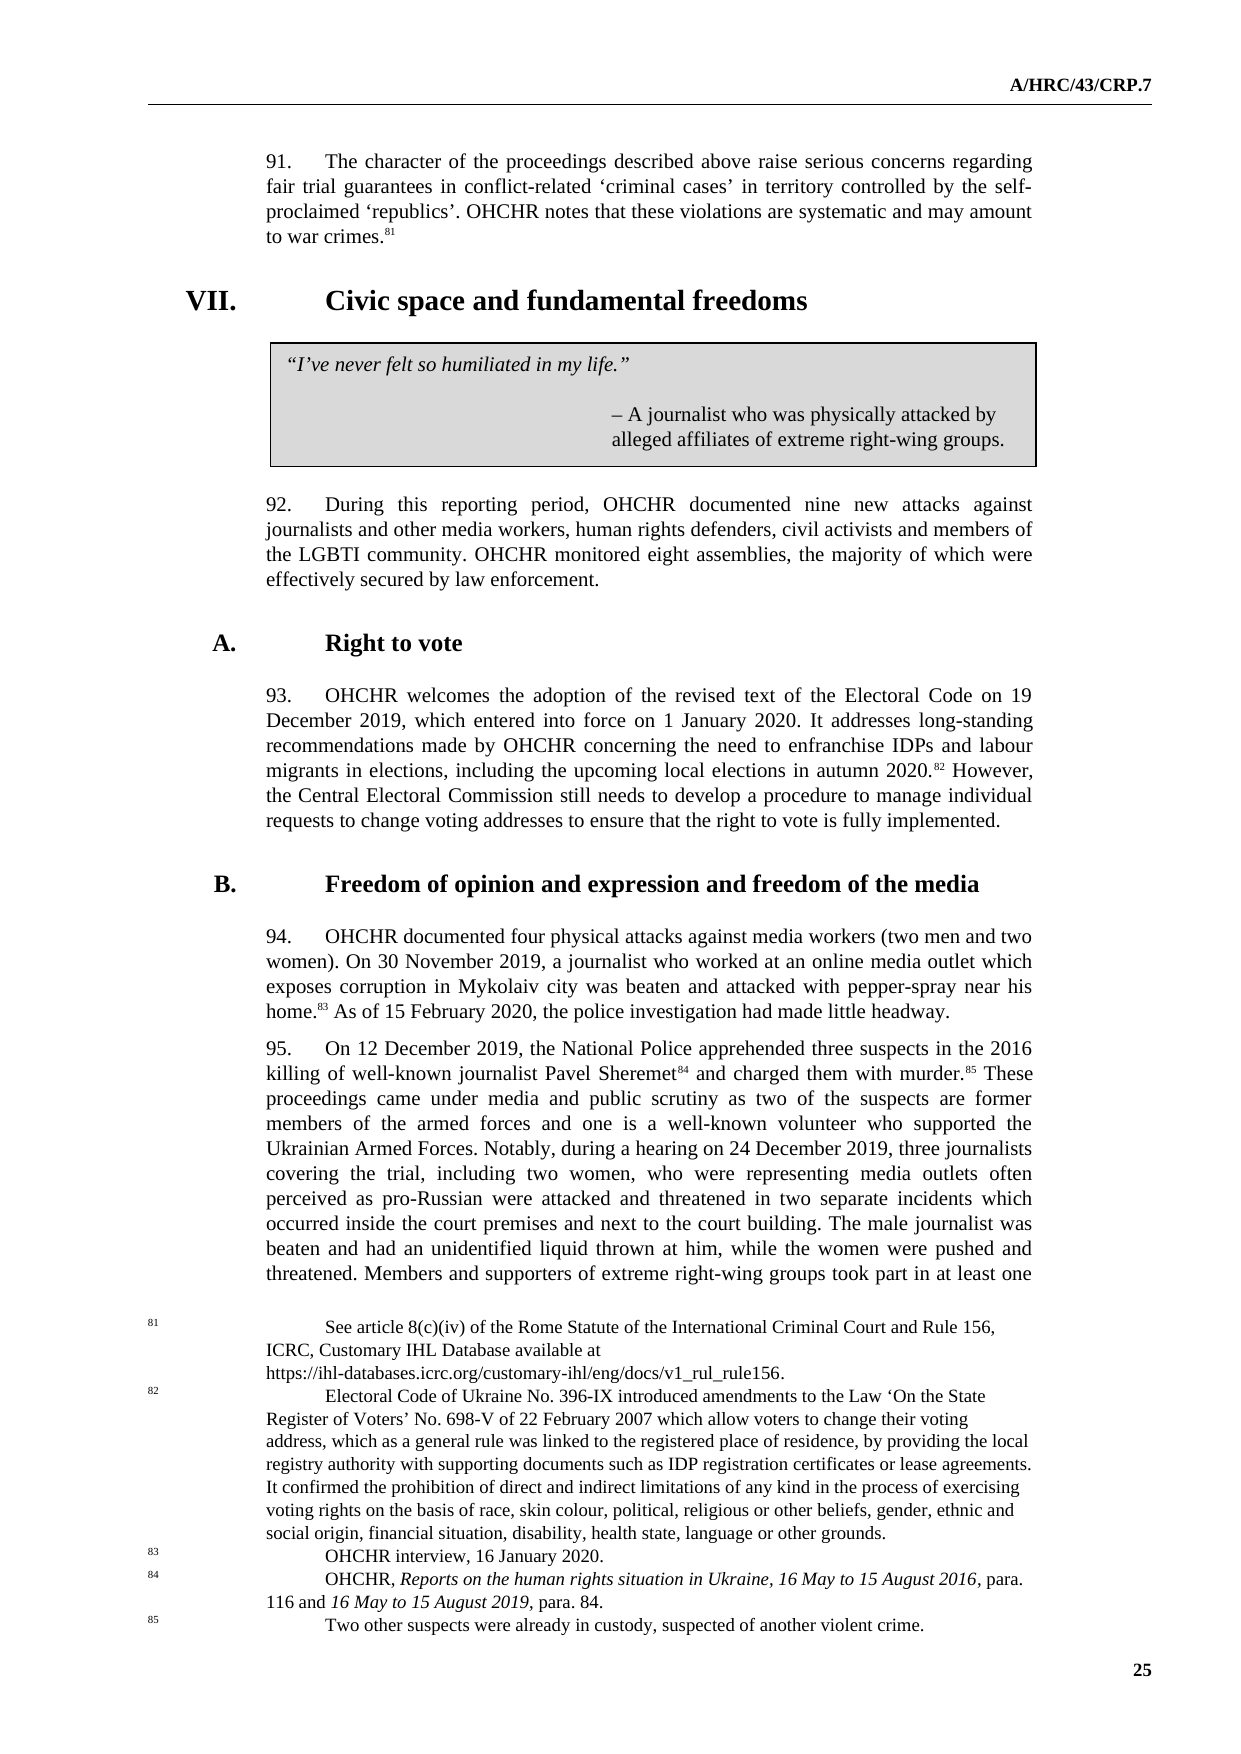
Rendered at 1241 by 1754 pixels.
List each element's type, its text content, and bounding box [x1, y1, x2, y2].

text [266, 1035, 1033, 1285]
text 94. OHCHR documented four physical attacks against media workers (two men and two women). On 30 November 2019, a journalist who worked at an online media outlet which exposes corruption in Mykolaiv city was beaten and attacked with pepper-spray near his home. As of 15 February 2020, the police investigation had made little headway. [266, 923, 1033, 1023]
text 91. The character of the proceedings described above raise serious concerns regarding fair trial guarantees in conflict-related ‘criminal cases’ in territory controlled by the self-proclaimed ‘republics’. OHCHR notes that these violations are systematic and may amount to war crimes. [266, 148, 1033, 248]
text B. Freedom of opinion and expression and freedom of the media [148, 869, 1033, 898]
text 93. OHCHR welcomes the adoption of the revised text of the Electoral Code on 19 December 2019, which entered into force on 1 January 2020. It addresses long-standing recommendations made by OHCHR concerning the need to enfranchise IDPs and labour migrants in elections, including the upcoming local elections in autumn 2020. However, the Central Electoral Commission still needs to develop a procedure to manage individual requests to change voting addresses to ensure that the right to vote is fully implemented. [266, 682, 1033, 832]
text 92. During this reporting period, OHCHR documented nine new attacks against journalists and other media workers, human rights defenders, civil activists and members of the LGBTI community. OHCHR monitored eight assemblies, the majority of which were effectively secured by law enforcement. [266, 491, 1033, 591]
text A. Right to vote [148, 629, 1033, 657]
text VII. Civic space and fundamental freedoms [148, 285, 1033, 316]
